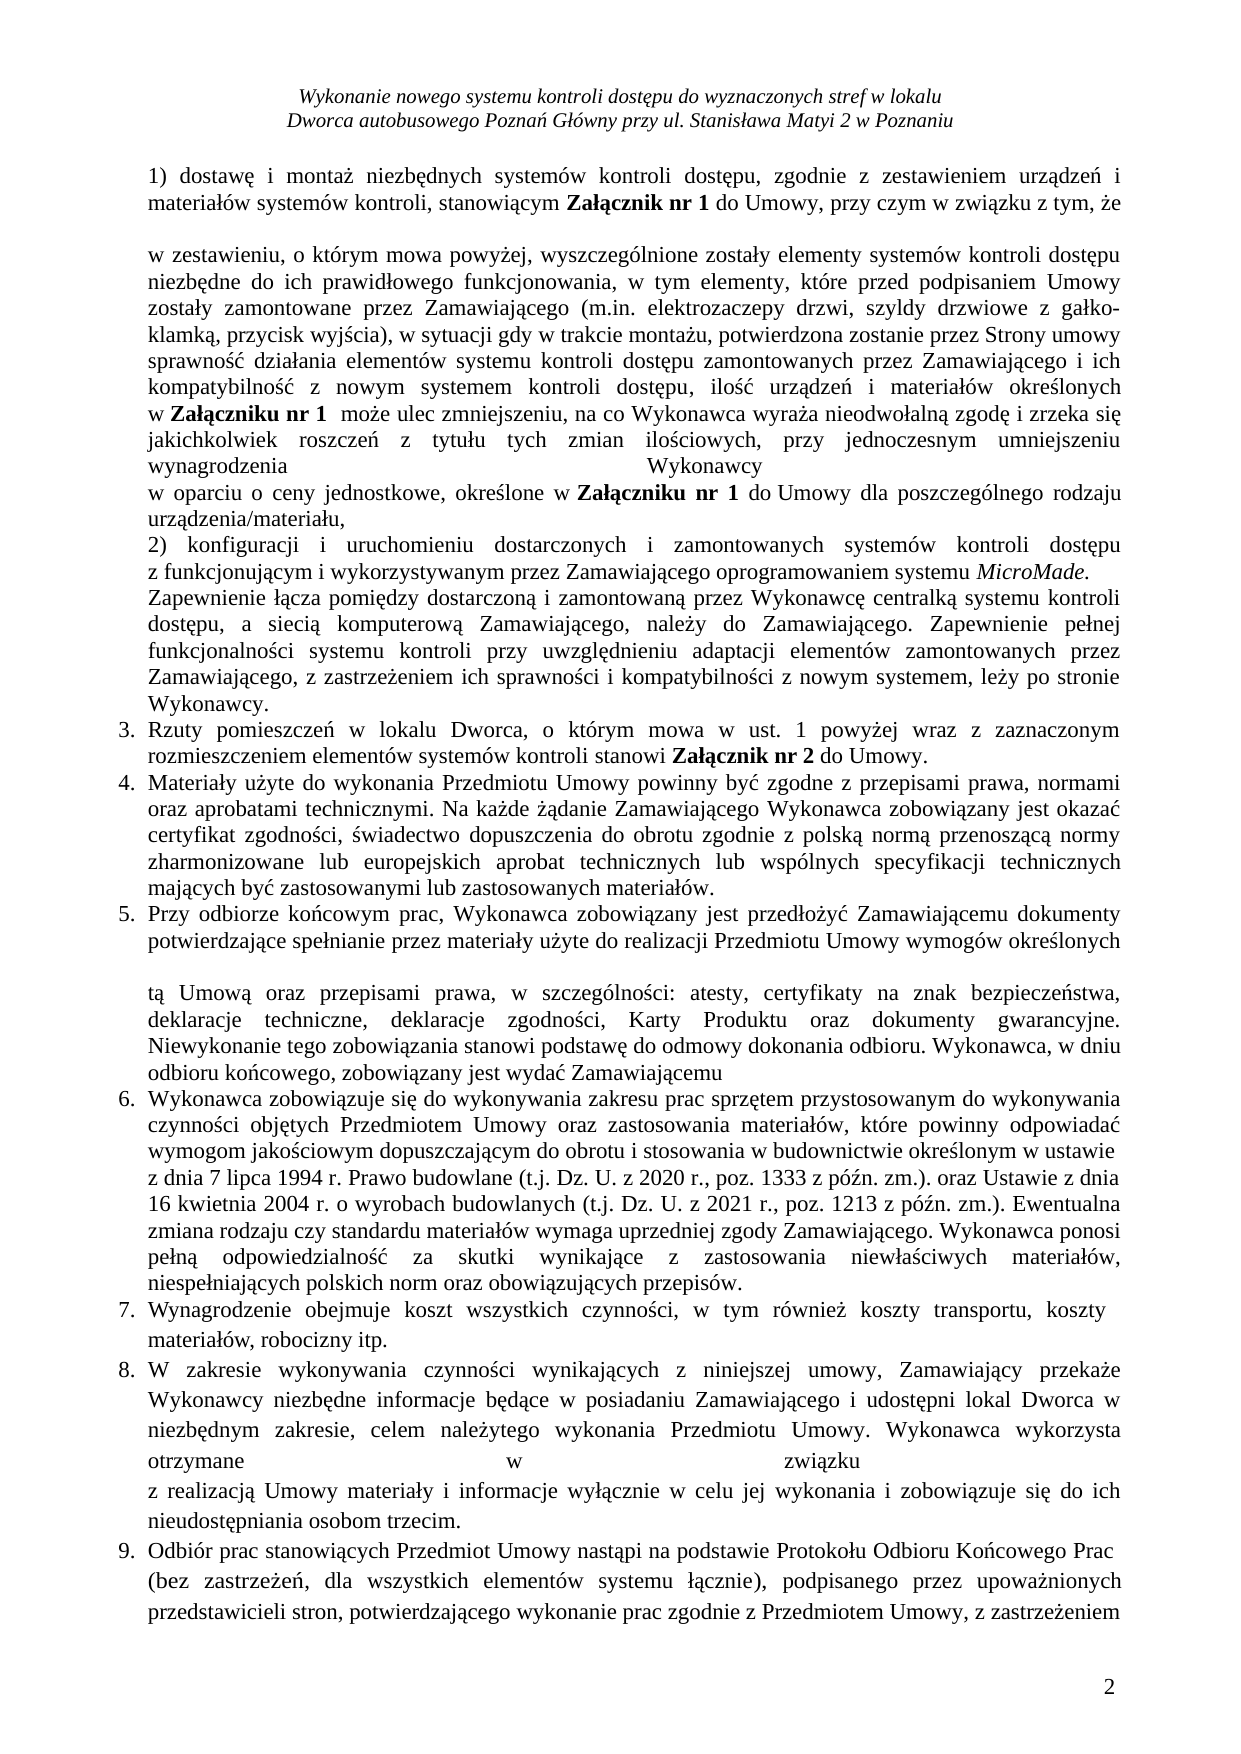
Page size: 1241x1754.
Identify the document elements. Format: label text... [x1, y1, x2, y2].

text Zapewnienie łącza pomiędzy dostarczoną i zamontowaną przez Wykonawcę centralką systemu kontroli dostępu, a siecią komputerową Zamawiającego, należy do Zamawiającego. Zapewnienie pełnej funkcjonalności systemu kontroli przy uwzględnieniu adaptacji elementów zamontowanych przez Zamawiającego, z zastrzeżeniem ich sprawności i kompatybilności z nowym systemem, leży po stronie Wykonawcy. [148, 584, 1122, 716]
list Rzuty pomieszczeń w lokalu Dworca, o którym mowa w ust. 1 powyżej wraz z zaznaczonym rozmieszczeniem elementów systemów kontroli stanowi Załącznik nr 2 do Umowy. [118, 716, 1122, 769]
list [118, 1537, 1122, 1624]
list Wykonawca zobowiązuje się do wykonywania zakresu prac sprzętem przystosowanym do wykonywania czynności objętych Przedmiotem Umowy oraz zastosowania materiałów, które powinny odpowiadać wymogom jakościowym dopuszczającym do obrotu i stosowania w budownictwie określonym w ustawie z dnia 7 lipca 1994 r. Prawo budowlane (t.j. Dz. U. z 2020 r., poz. 1333 z późn. zm.). oraz Ustawie z dnia 16 kwietnia 2004 r. o wyrobach budowlanych (t.j. Dz. U. z 2021 r., poz. 1213 z późn. zm.). Ewentualna zmiana rodzaju czy standardu materiałów wymaga uprzedniej zgody Zamawiającego. Wykonawca ponosi pełną odpowiedzialność za skutki wynikające z zastosowania niewłaściwych materiałów, niespełniających polskich norm oraz obowiązujących przepisów. [118, 1085, 1122, 1296]
list Materiały użyte do wykonania Przedmiotu Umowy powinny być zgodne z przepisami prawa, normami oraz aprobatami technicznymi. Na każde żądanie Zamawiającego Wykonawca zobowiązany jest okazać certyfikat zgodności, świadectwo dopuszczenia do obrotu zgodnie z polską normą przenoszącą normy zharmonizowane lub europejskich aprobat technicznych lub wspólnych specyfikacji technicznych mających być zastosowanymi lub zastosowanych materiałów. [118, 769, 1122, 900]
list 1) dostawę i montaż niezbędnych systemów kontroli dostępu, zgodnie z zestawieniem urządzeń i materiałów systemów kontroli, stanowiącym Załącznik nr 1 do Umowy, przy czym w związku z tym, że w zestawieniu, o którym mowa powyżej, wyszczególnione zostały elementy systemów kontroli dostępu niezbędne do ich prawidłowego funkcjonowania, w tym elementy, które przed podpisaniem Umowy zostały zamontowane przez Zamawiającego (m.in. elektrozaczepy drzwi, szyldy drzwiowe z gałko-klamką, przycisk wyjścia), w sytuacji gdy w trakcie montażu, potwierdzona zostanie przez Strony umowy sprawność działania elementów systemu kontroli dostępu zamontowanych przez Zamawiającego i ich kompatybilność z nowym systemem kontroli dostępu, ilość urządzeń i materiałów określonych w Załączniku nr 1 może ulec zmniejszeniu, na co Wykonawca wyraża nieodwołalną zgodę i zrzeka się jakichkolwiek roszczeń z tytułu tych zmian ilościowych, przy jednoczesnym umniejszeniu wynagrodzenia Wykonawcy w oparciu o ceny jednostkowe, określone w Załączniku nr 1 do Umowy dla poszczególnego rodzaju urządzenia/materiału, [148, 162, 1122, 531]
list 2) konfiguracji i uruchomieniu dostarczonych i zamontowanych systemów kontroli dostępu z funkcjonującym i wykorzystywanym przez Zamawiającego oprogramowaniem systemu MicroMade. [148, 531, 1122, 584]
list W zakresie wykonywania czynności wynikających z niniejszej umowy, Zamawiający przekaże Wykonawcy niezbędne informacje będące w posiadaniu Zamawiającego i udostępni lokal Dworca w niezbędnym zakresie, celem należytego wykonania Przedmiotu Umowy. Wykonawca wykorzysta otrzymane w związku z realizacją Umowy materiały i informacje wyłącznie w celu jej wykonania i zobowiązuje się do ich nieudostępniania osobom trzecim. [118, 1356, 1122, 1533]
list Wynagrodzenie obejmuje koszt wszystkich czynności, w tym również koszty transportu, koszty materiałów, robocizny itp. [118, 1296, 1122, 1352]
list Przy odbiorze końcowym prac, Wykonawca zobowiązany jest przedłożyć Zamawiającemu dokumenty potwierdzające spełnianie przez materiały użyte do realizacji Przedmiotu Umowy wymogów określonych tą Umową oraz przepisami prawa, w szczególności: atesty, certyfikaty na znak bezpieczeństwa, deklaracje techniczne, deklaracje zgodności, Karty Produktu oraz dokumenty gwarancyjne. Niewykonanie tego zobowiązania stanowi podstawę do odmowy dokonania odbioru. Wykonawca, w dniu odbioru końcowego, zobowiązany jest wydać Zamawiającemu [118, 900, 1122, 1085]
